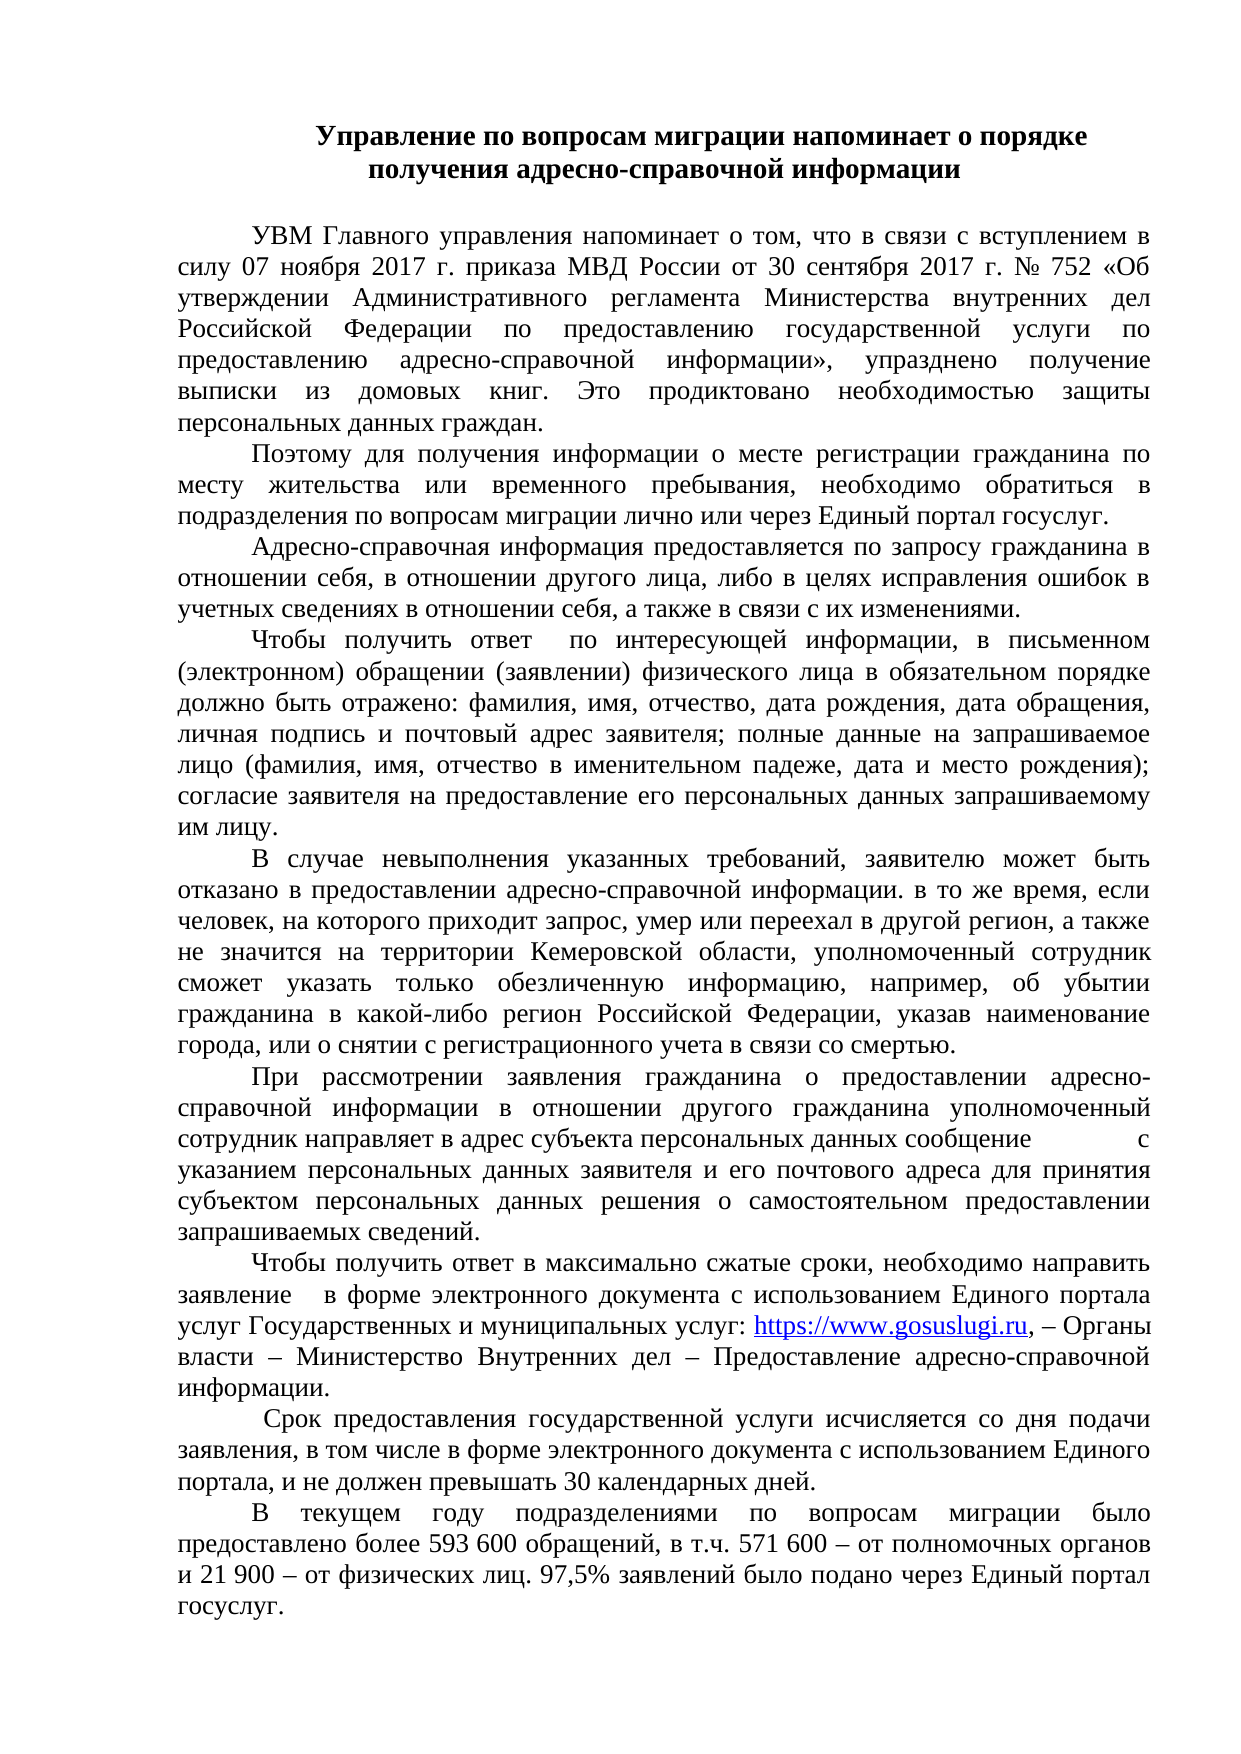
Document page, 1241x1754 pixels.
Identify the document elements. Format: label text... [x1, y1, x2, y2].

text В текущем году подразделениями по вопросам миграции было предоставлено более 593 600 обращений, в т.ч. 571 600 – от полномочных органов и 21 900 – от физических лиц. 97,5% заявлений было подано через Единый портал госуслуг. [177, 1496, 1152, 1620]
text УВМ Главного управления напоминает о том, что в связи с вступлением в силу 07 ноября 2017 г. приказа МВД России от 30 сентября 2017 г. № 752 «Об утверждении Административного регламента Министерства внутренних дел Российской Федерации по предоставлению государственной услуги по предоставлению адресно-справочной информации», упразднено получение выписки из домовых книг. Это продиктовано необходимостью защиты персональных данных граждан. [177, 219, 1152, 437]
text Поэтому для получения информации о месте регистрации гражданина по месту жительства или временного пребывания, необходимо обратиться в подразделения по вопросам миграции лично или через Единый портал госуслуг. [177, 437, 1152, 530]
text В случае невыполнения указанных требований, заявителю может быть отказано в предоставлении адресно-справочной информации. в то же время, если человек, на которого приходит запрос, умер или переехал в другой регион, а также не значится на территории Кемеровской области, уполномоченный сотрудник сможет указать только обезличенную информацию, например, об убытии гражданина в какой-либо регион Российской Федерации, указав наименование города, или о снятии с регистрационного учета в связи со смертью. [177, 842, 1152, 1060]
text Адресно-справочная информация предоставляется по запросу гражданина в отношении себя, в отношении другого лица, либо в целях исправления ошибок в учетных сведениях в отношении себя, а также в связи с их изменениями. [177, 530, 1152, 624]
text Управление по вопросам миграции напоминает о порядке получения адресно-справочной информации [177, 118, 1152, 185]
text При рассмотрении заявления гражданина о предоставлении адресно-справочной информации в отношении другого гражданина уполномоченный сотрудник направляет в адрес субъекта персональных данных сообщение с указанием персональных данных заявителя и его почтового адреса для принятия субъектом персональных данных решения о самостоятельном предоставлении запрашиваемых сведений. [177, 1060, 1152, 1247]
text Срок предоставления государственной услуги исчисляется со дня подачи заявления, в том числе в форме электронного документа с использованием Единого портала, и не должен превышать 30 календарных дней. [177, 1402, 1152, 1496]
text Чтобы получить ответ по интересующей информации, в письменном (электронном) обращении (заявлении) физического лица в обязательном порядке должно быть отражено: фамилия, имя, отчество, дата рождения, дата обращения, личная подпись и почтовый адрес заявителя; полные данные на запрашиваемое лицо (фамилия, имя, отчество в именительном падеже, дата и место рождения); согласие заявителя на предоставление его персональных данных запрашиваемому им лицу. [177, 624, 1152, 842]
title Чтобы получить ответ в максимально сжатые сроки, необходимо направить заявление в форме электронного документа с использованием Единого портала услуг Государственных и муниципальных услуг: https://www.gosuslugi.ru, – Органы власти – Министерство Внутренних дел – Предоставление адресно-справочной информации. [177, 1247, 1152, 1402]
